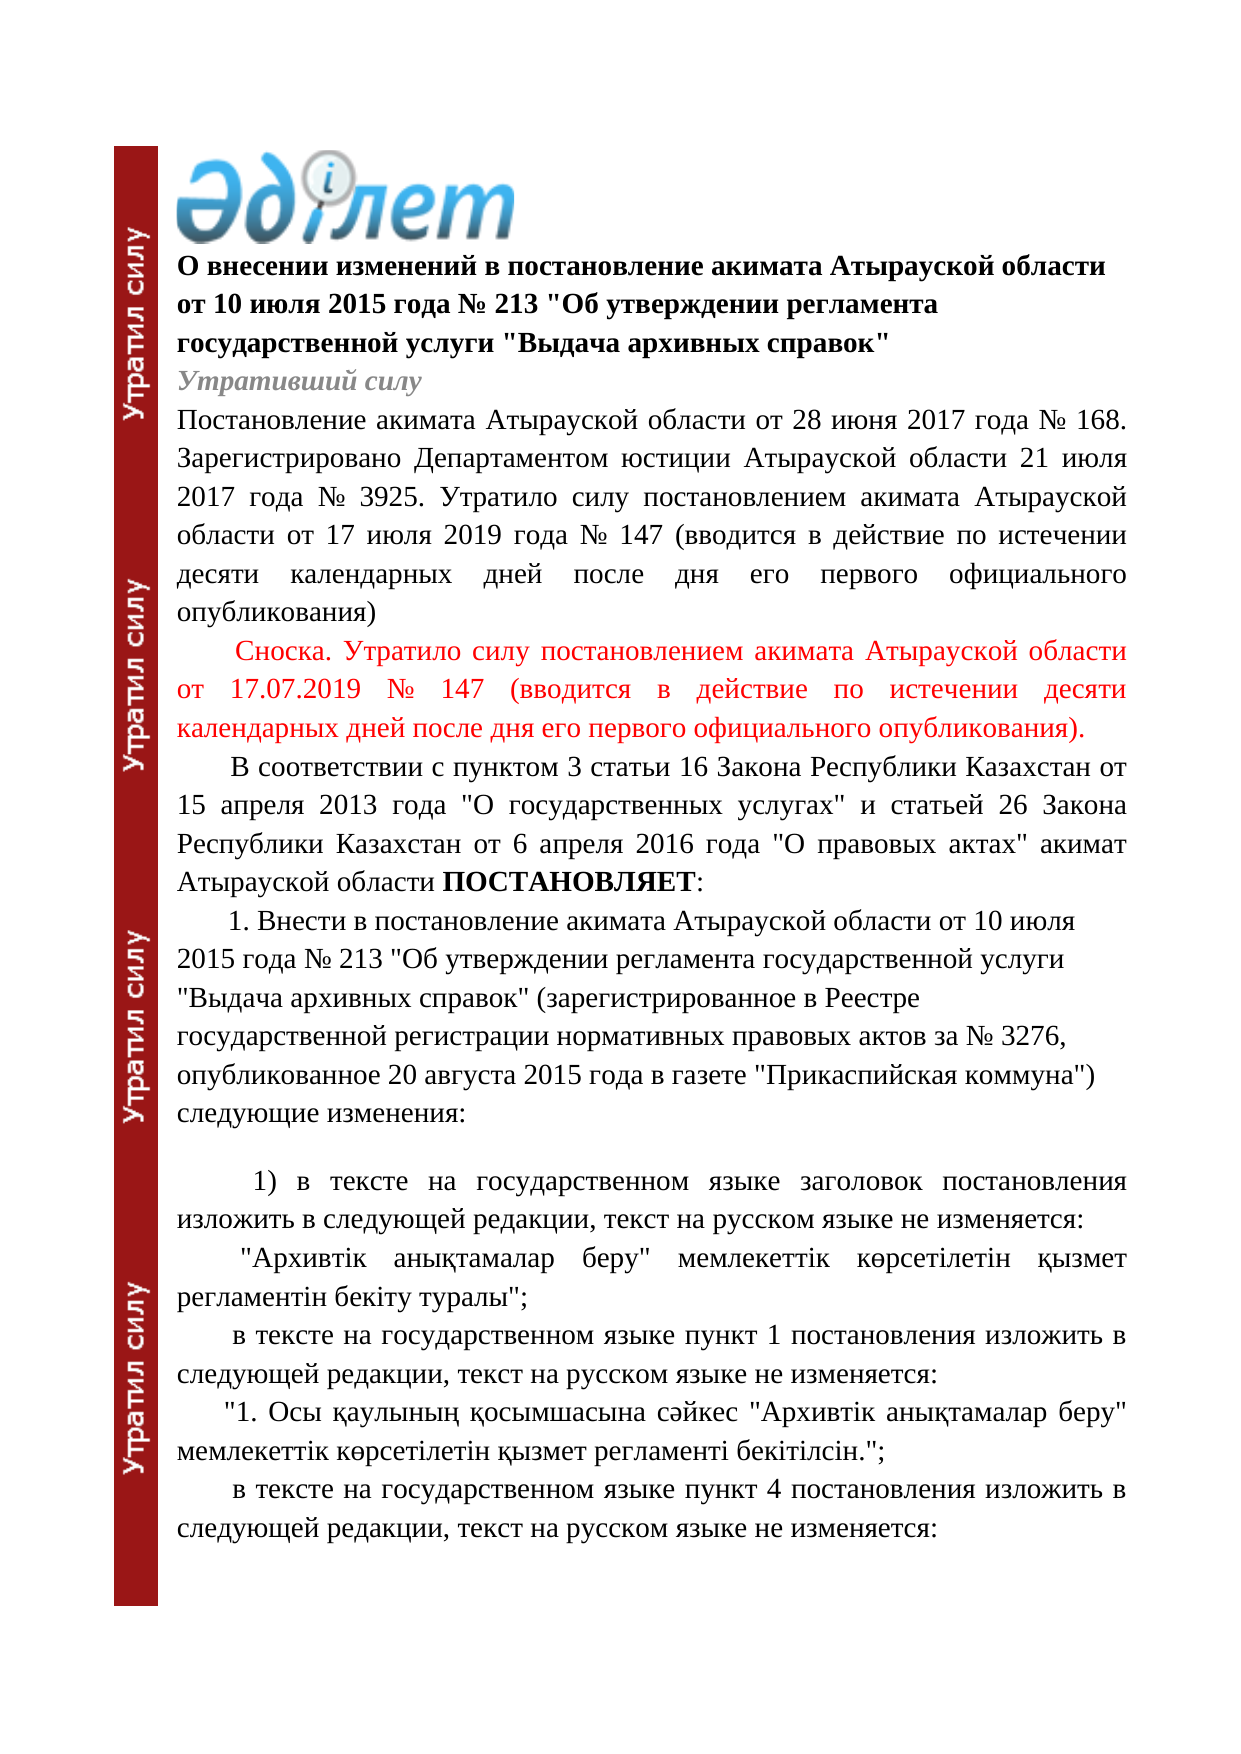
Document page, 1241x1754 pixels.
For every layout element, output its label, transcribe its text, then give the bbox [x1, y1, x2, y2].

picture [114, 1159, 158, 1163]
picture [114, 397, 158, 402]
text Постановление акимата Атырауской области от 28 июня 2017 года № 168. Зарегистрировано Департаментом юстиции Атырауской области 21 июля 2017 года № 3925. Утратило силу постановлением акимата Атырауской области от 17 июля 2019 года № 147 (вводится в действие по истечении десяти календарных дней после дня его первого официального опубликования) [112, 402, 1128, 628]
picture [114, 1312, 158, 1317]
text в тексте на государственном языке пункт 1 постановления изложить в следующей редакции, текст на русском языке не изменяется: [112, 1317, 1128, 1389]
text О внесении изменений в постановление акимата Атырауской области от 10 июля 2015 года № 213 "Об утверждении регламента государственной услуги "Выдача архивных справок" [112, 248, 1128, 358]
picture [114, 744, 158, 749]
picture [114, 1543, 158, 1606]
text 1) в тексте на государственном языке заголовок постановления изложить в следующей редакции, текст на русском языке не изменяется: [112, 1163, 1128, 1235]
picture [114, 1389, 158, 1394]
picture [114, 628, 158, 633]
picture [114, 898, 158, 903]
text Сноска. Утратило силу постановлением акимата Атырауской области от 17.07.2019 № 147 (вводится в действие по истечении десяти календарных дней после дня его первого официального опубликования). [112, 633, 1128, 744]
text "Архивтік анықтамалар беру" мемлекеттік көрсетілетін қызмет регламентін бекіту туралы"; [112, 1240, 1128, 1312]
text 1. Внести в постановление акимата Атырауской области от 10 июля 2015 года № 213 "Об утверждении регламента государственной услуги "Выдача архивных справок" (зарегистрированное в Реестре государственной регистрации нормативных правовых актов за № 3276, опубликованное 20 августа 2015 года в газете "Прикаспийская коммуна") следующие изменения: [112, 903, 1128, 1159]
text в тексте на государственном языке пункт 4 постановления изложить в следующей редакции, текст на русском языке не изменяется: [112, 1471, 1128, 1543]
text В соответствии c пунктом 3 статьи 16 Закона Республики Казахстан от 15 апреля 2013 года "О государственных услугах" и статьей 26 Закона Республики Казахстан от 6 апреля 2016 года "О правовых актах" акимат Атырауской области ПОСТАНОВЛЯЕТ: [112, 749, 1128, 898]
text Утративший силу [112, 363, 1128, 397]
text "1. Осы қаулының қосымшасына сәйкес "Архивтік анықтамалар беру" мемлекеттік көрсетілетін қызмет регламенті бекітілсін."; [112, 1394, 1128, 1466]
picture [176, 150, 515, 244]
picture [114, 358, 158, 363]
picture [114, 1466, 158, 1471]
picture [114, 1235, 158, 1240]
picture [114, 146, 158, 248]
